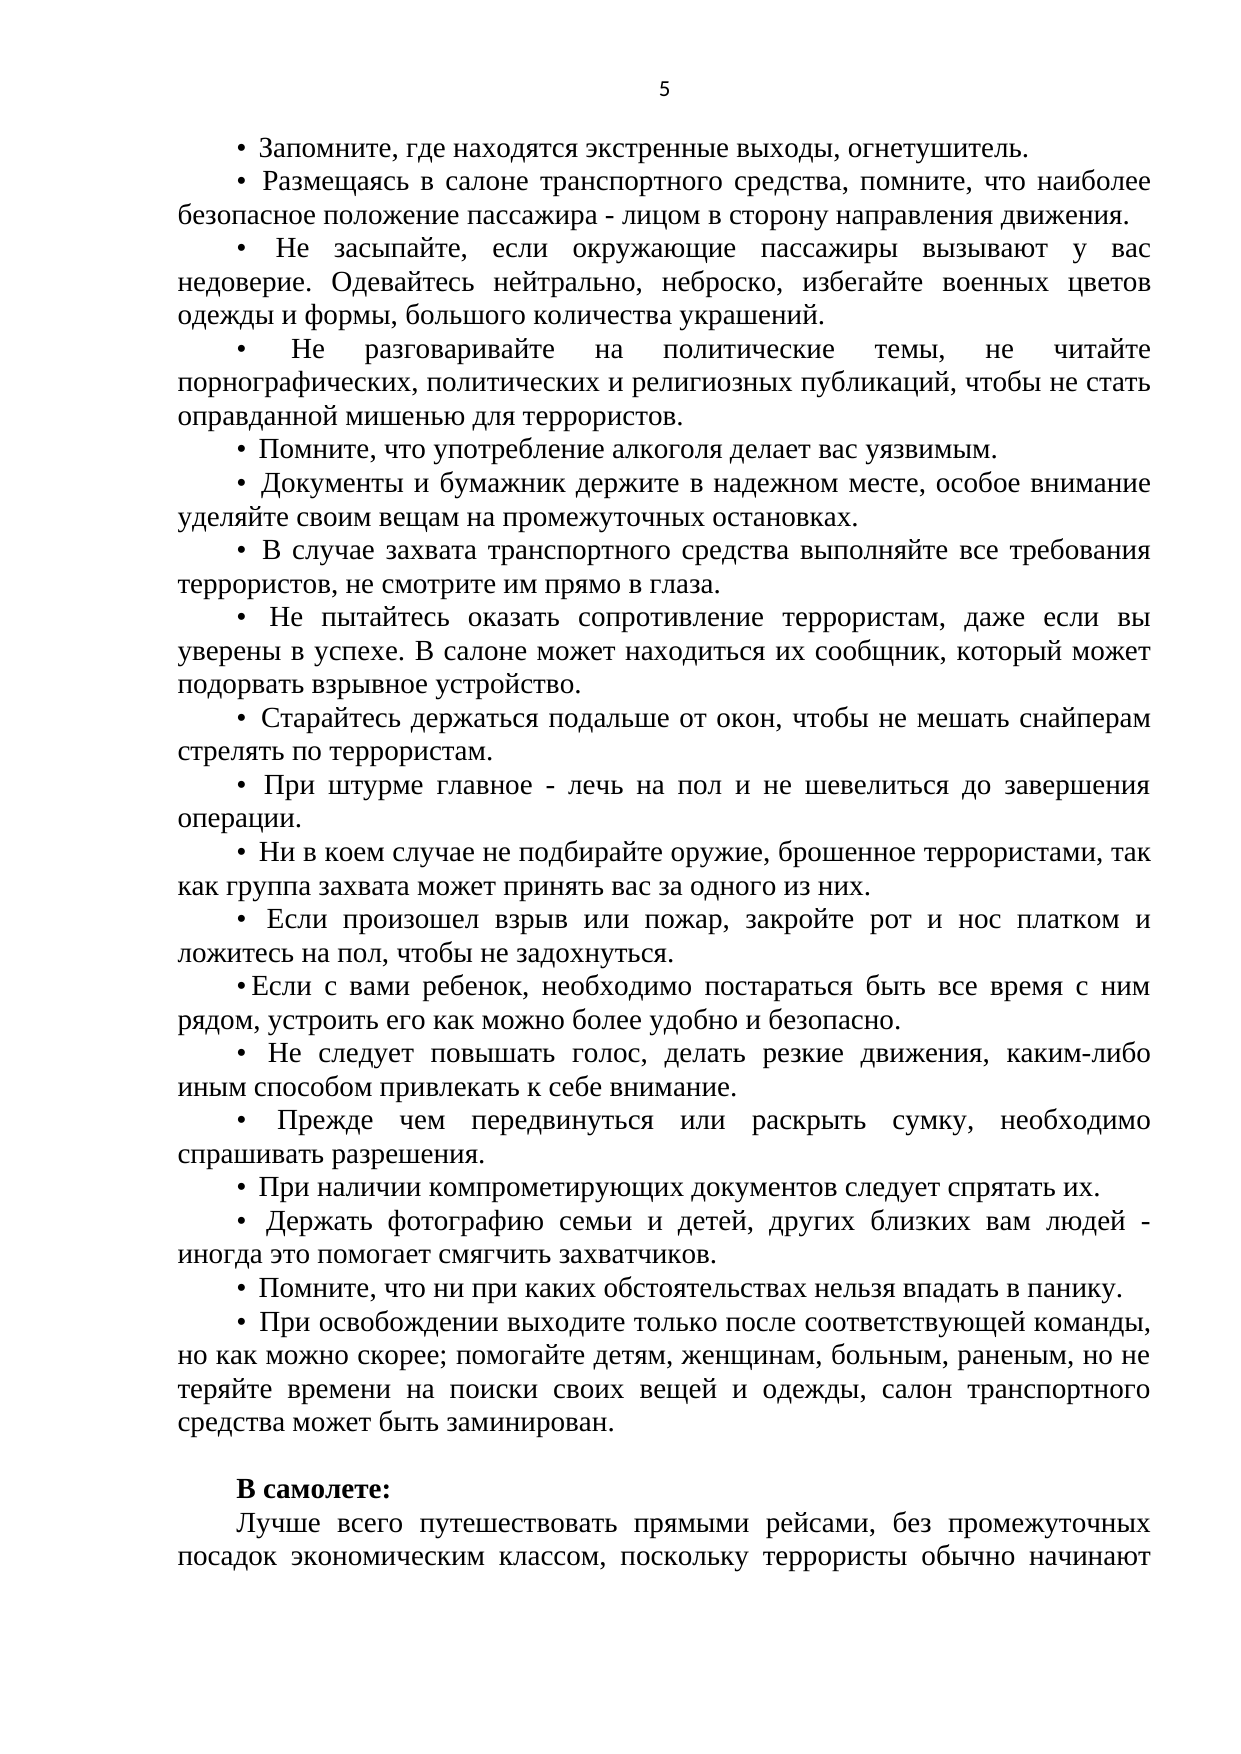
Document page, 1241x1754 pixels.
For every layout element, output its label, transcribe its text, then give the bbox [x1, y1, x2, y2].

text В самолете: [177, 1471, 1152, 1505]
text • Запомните, где находятся экстренные выходы, огнетушитель. [177, 130, 1152, 163]
text • Размещаясь в салоне транспортного средства, помните, что наиболее безопасное положение пассажира - лицом в сторону направления движения. [177, 163, 1152, 230]
text • Помните, что ни при каких обстоятельствах нельзя впадать в панику. [177, 1270, 1152, 1304]
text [177, 1505, 1152, 1572]
text • Документы и бумажник держите в надежном месте, особое внимание уделяйте своим вещам на промежуточных остановках. [177, 465, 1152, 532]
text • Помните, что употребление алкоголя делает вас уязвимым. [177, 432, 1152, 465]
text • Если с вами ребенок, необходимо постараться быть все время с ним рядом, устроить его как можно более удобно и безопасно. [177, 968, 1152, 1035]
text • В случае захвата транспортного средства выполняйте все требования террористов, не смотрите им прямо в глаза. [177, 532, 1152, 599]
text • Не разговаривайте на политические темы, не читайте порнографических, политических и религиозных публикаций, чтобы не стать оправданной мишенью для террористов. [177, 331, 1152, 432]
text • Держать фотографию семьи и детей, других близких вам людей - иногда это помогает смягчить захватчиков. [177, 1203, 1152, 1270]
text • Не засыпайте, если окружающие пассажиры вызывают у вас недоверие. Одевайтесь нейтрально, неброско, избегайте военных цветов одежды и формы, большого количества украшений. [177, 230, 1152, 331]
text • Прежде чем передвинуться или раскрыть сумку, необходимо спрашивать разрешения. [177, 1102, 1152, 1169]
text • При наличии компрометирующих документов следует спрятать их. [177, 1169, 1152, 1203]
text • При штурме главное - лечь на пол и не шевелиться до завершения операции. [177, 767, 1152, 834]
text • Старайтесь держаться подальше от окон, чтобы не мешать снайперам стрелять по террористам. [177, 700, 1152, 767]
text • При освобождении выходите только после соответствующей команды, но как можно скорее; помогайте детям, женщинам, больным, раненым, но не теряйте времени на поиски своих вещей и одежды, салон транспортного средства может быть заминирован. [177, 1304, 1152, 1438]
text • Не следует повышать голос, делать резкие движения, каким-либо иным способом привлекать к себе внимание. [177, 1035, 1152, 1102]
text • Ни в коем случае не подбирайте оружие, брошенное террористами, так как группа захвата может принять вас за одного из них. [177, 834, 1152, 901]
text • Не пытайтесь оказать сопротивление террористам, даже если вы уверены в успехе. В салоне может находиться их сообщник, который может подорвать взрывное устройство. [177, 599, 1152, 700]
text • Если произошел взрыв или пожар, закройте рот и нос платком и ложитесь на пол, чтобы не задохнуться. [177, 901, 1152, 968]
